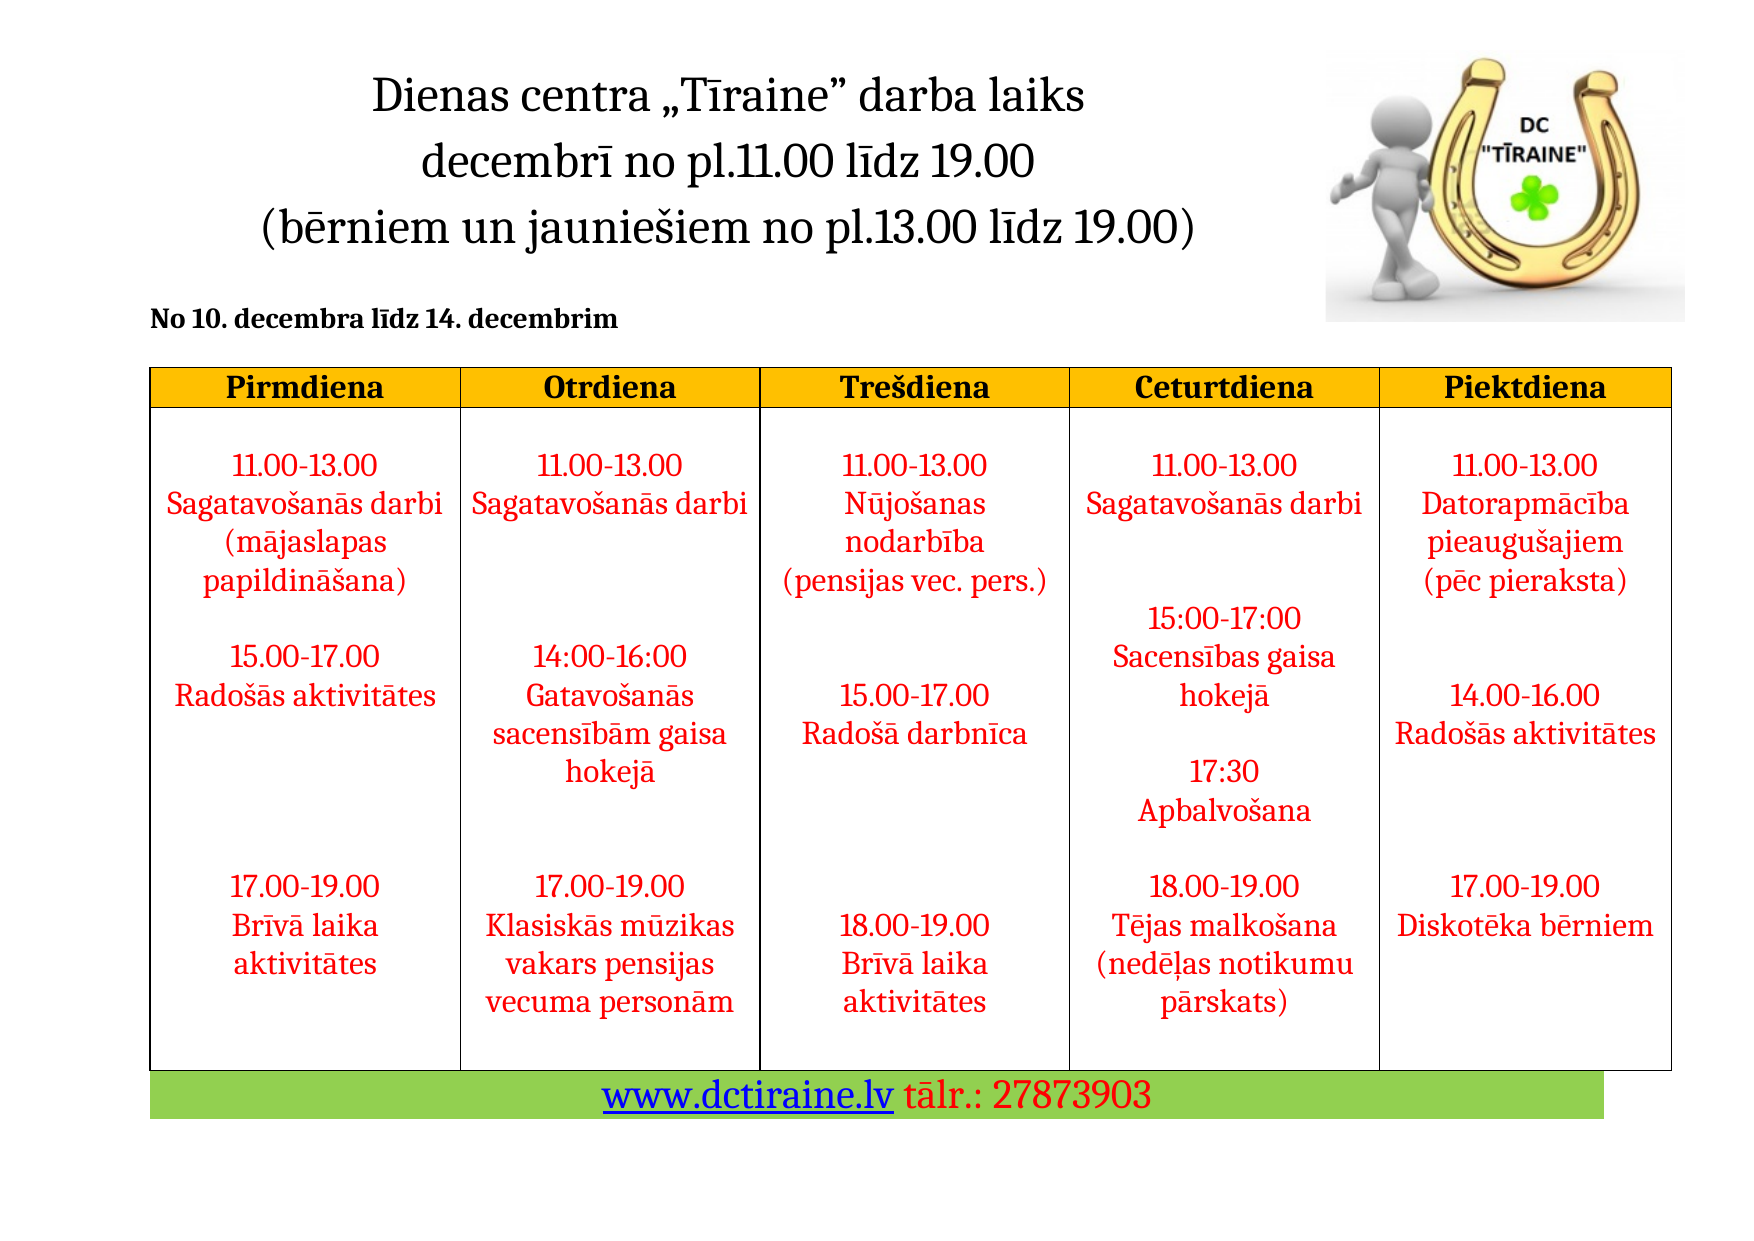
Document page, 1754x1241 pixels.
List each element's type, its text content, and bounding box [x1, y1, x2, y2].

table_header Ceturtdiena [1070, 368, 1379, 407]
table_cell 11.00-13.00 Datorapmācība pieaugušajiem (pēc pieraksta) 14.00-16.00 Radošās aktivitātes 17.00-19.00 Diskotēka bērniem [1380, 408, 1671, 1070]
table_header Otrdiena [461, 368, 759, 407]
table_header Piektdiena [1380, 368, 1671, 407]
table_header Pirmdiena [151, 368, 460, 407]
text Dienas centra „Tīraine” darba laiks [150, 66, 1322, 123]
table_cell 11.00-13.00 Sagatavošanās darbi 14:00-16:00 Gatavošanās sacensībām gaisa hokejā 17.00-19.00 Klasiskās mūzikas vakars pensijas vecuma personām [461, 408, 759, 1070]
table_cell 11.00-13.00 Nūjošanas nodarbība (pensijas vec. pers.) 15.00-17.00 Radošā darbnīca 18.00-19.00 Brīvā laika aktivitātes [761, 408, 1069, 1070]
text (bērniem un jauniešiem no pl.13.00 līdz 19.00) [150, 198, 1322, 256]
text decembrī no pl.11.00 līdz 19.00 [150, 132, 1322, 189]
table_cell 11.00-13.00 Sagatavošanās darbi 15:00-17:00 Sacensības gaisa hokejā 17:30 Apbalvošana 18.00-19.00 Tējas malkošana (nedēļas notikumu pārskats) [1070, 408, 1379, 1070]
table_header Trešdiena [761, 368, 1069, 407]
text www.dctiraine.lv tālr.: 27873903 [150, 1071, 1604, 1119]
text No 10. decembra līdz 14. decembrim [150, 303, 1604, 336]
table_cell 11.00-13.00 Sagatavošanās darbi (mājaslapas papildināšana) 15.00-17.00 Radošās aktivitātes 17.00-19.00 Brīvā laika aktivitātes [151, 408, 460, 1070]
picture [1322, 50, 1685, 319]
